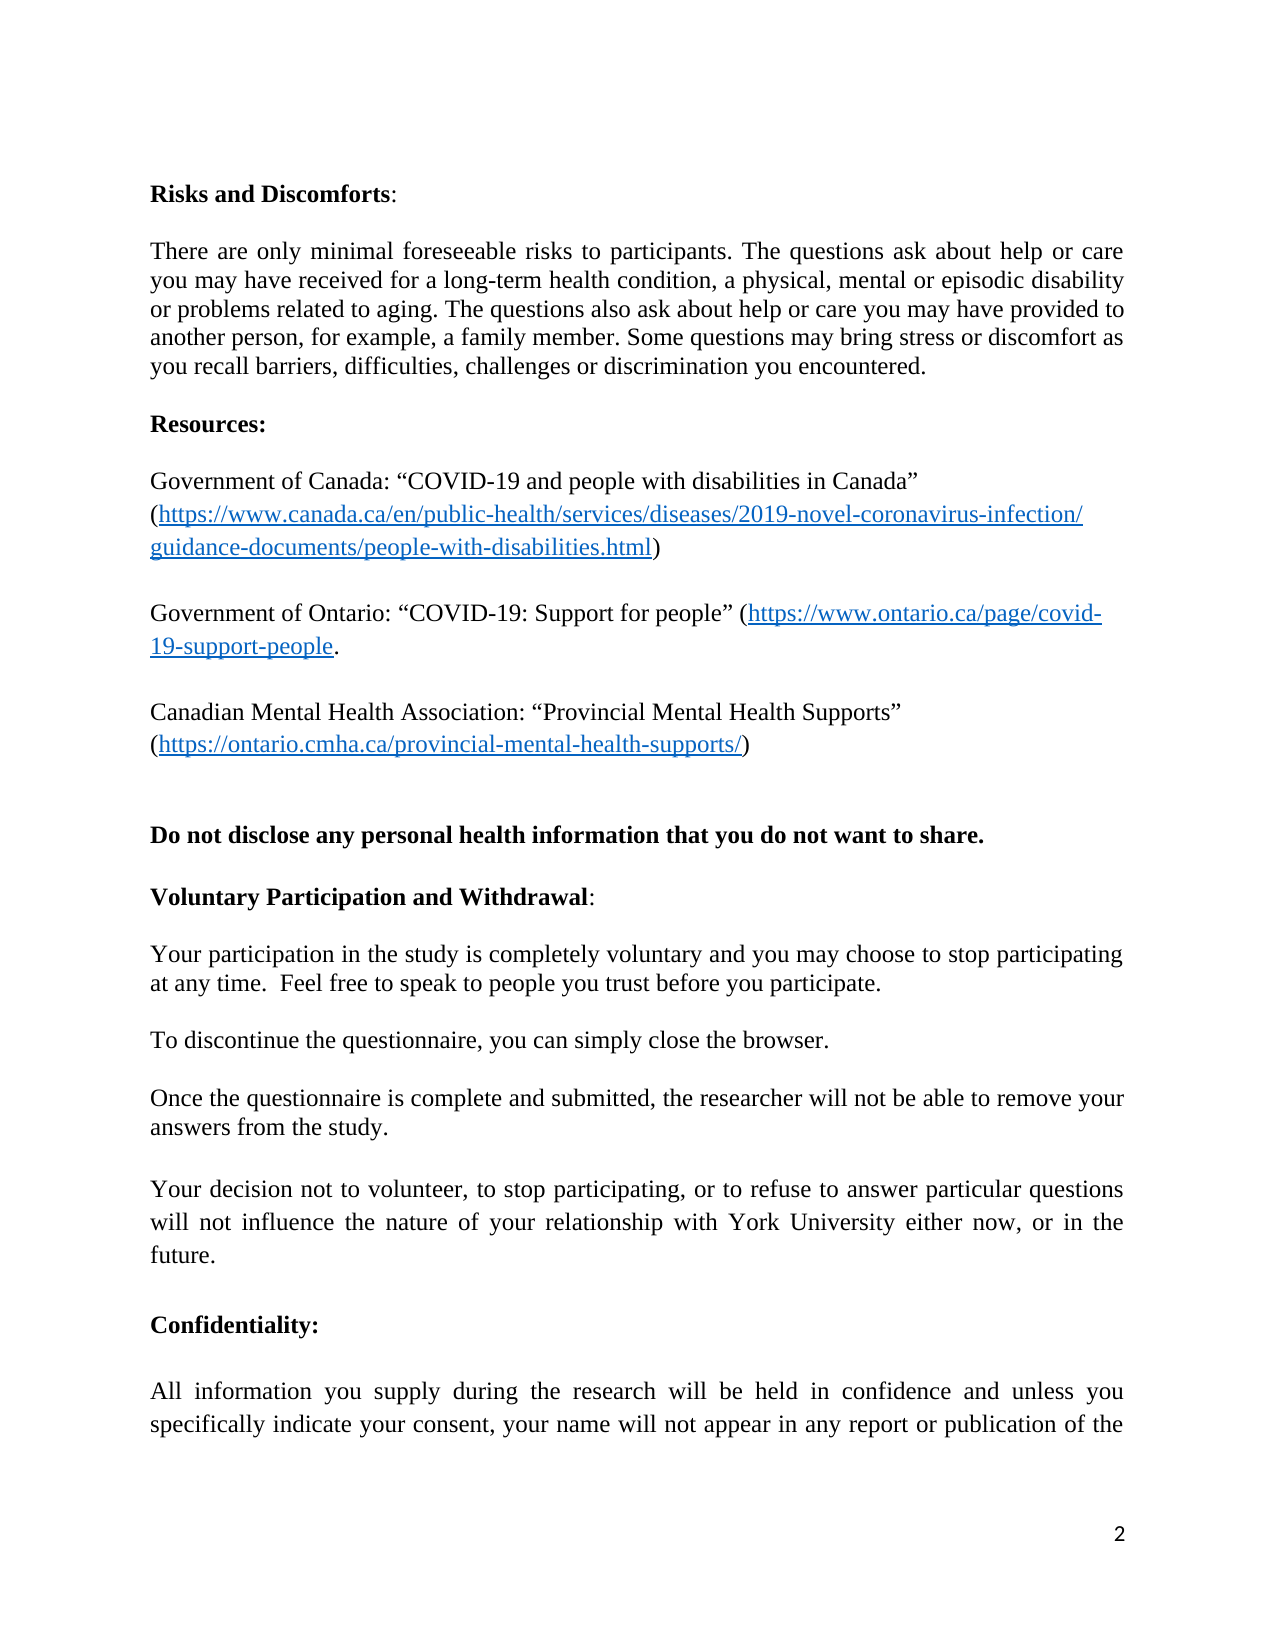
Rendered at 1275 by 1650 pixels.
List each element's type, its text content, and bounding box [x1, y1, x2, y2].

text To discontinue the questionnaire, you can simply close the browser. [150, 1026, 1125, 1054]
subtitle Confidentiality: [150, 1310, 1125, 1339]
text Canadian Mental Health Association: “Provincial Mental Health Supports” (https://ontario.cmha.ca/provincial-mental-health-supports/) [150, 697, 1125, 758]
text Risks and Discomforts: [150, 179, 1125, 207]
text Government of Canada: “COVID-19 and people with disabilities in Canada” (https://www.canada.ca/en/public-health/services/diseases/2019-novel-coronavirus-infection/guidance-documents/people-with-disabilities.html) [150, 466, 1125, 561]
text Once the questionnaire is complete and submitted, the researcher will not be able to remove your answers from the study. [150, 1083, 1125, 1141]
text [150, 1376, 1125, 1438]
text Your decision not to volunteer, to stop participating, or to refuse to answer particular questions will not influence the nature of your relationship with York University either now, or in the future. [150, 1174, 1125, 1268]
text Resources: [150, 409, 1125, 437]
text Voluntary Participation and Withdrawal: [150, 882, 1125, 911]
text Do not disclose any personal health information that you do not want to share. [150, 820, 1125, 849]
text There are only minimal foreseeable risks to participants. The questions ask about help or care you may have received for a long-term health condition, a physical, mental or episodic disability or problems related to aging. The questions also ask about help or care you may have provided to another person, for example, a family member. Some questions may bring stress or discomfort as you recall barriers, difficulties, challenges or discrimination you encountered. [150, 236, 1125, 380]
text Your participation in the study is completely voluntary and you may choose to stop participating at any time. Feel free to speak to people you trust before you participate. [150, 939, 1125, 997]
text Government of Ontario: “COVID-19: Support for people” (https://www.ontario.ca/page/covid-19-support-people. [150, 598, 1125, 660]
